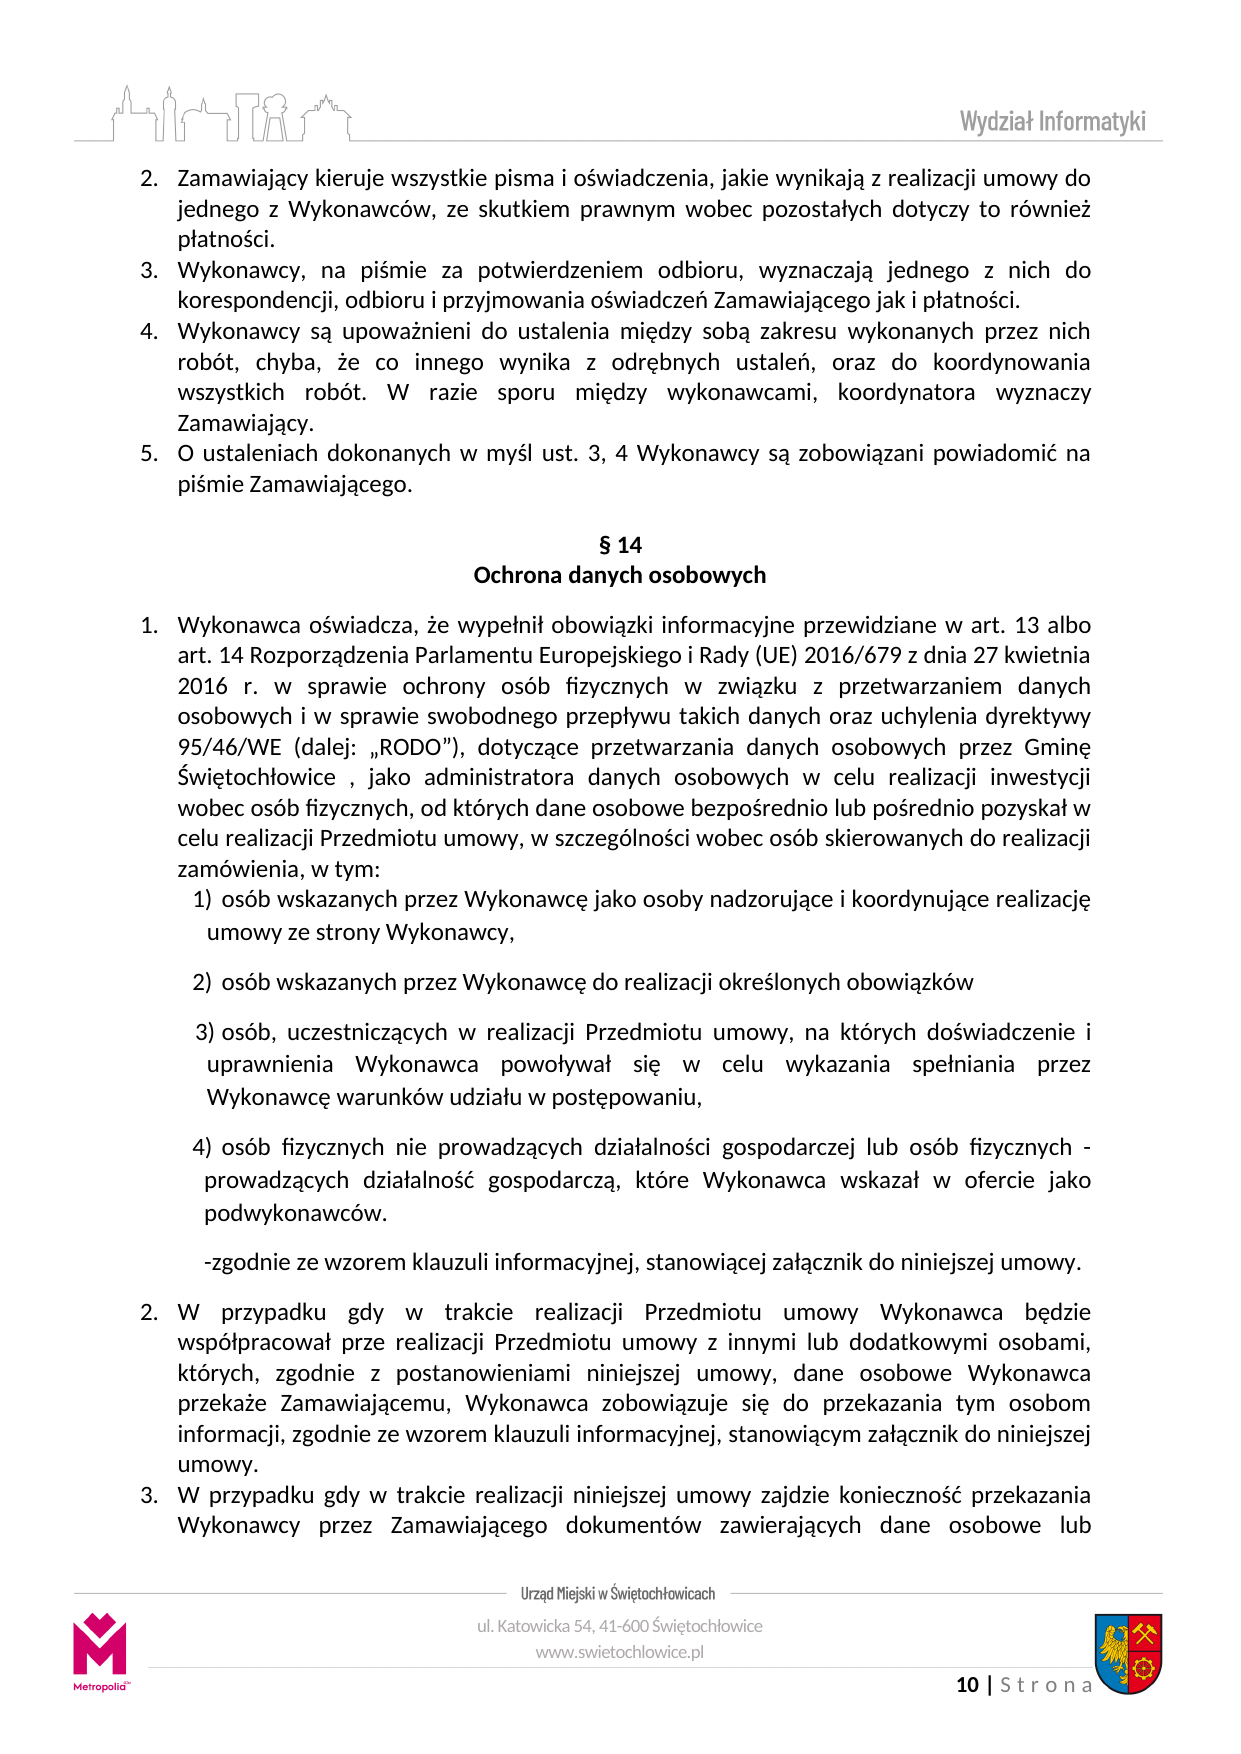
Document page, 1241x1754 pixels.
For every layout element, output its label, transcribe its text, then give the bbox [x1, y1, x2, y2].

text 3) osób, uczestniczących w realizacji Przedmiotu umowy, na których doświadczenie i uprawnienia Wykonawca powoływał się w celu wykazania spełniania przez Wykonawcę warunków udziału w postępowaniu, [195, 1016, 1093, 1112]
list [140, 1479, 1093, 1540]
text 4) osób fizycznych nie prowadzących działalności gospodarczej lub osób fizycznych - prowadzących działalność gospodarczą, które Wykonawca wskazał w ofercie jako podwykonawców. [192, 1131, 1093, 1227]
text -zgodnie ze wzorem klauzuli informacyjnej, stanowiącej załącznik do niniejszej umowy. [204, 1246, 1093, 1277]
list W przypadku gdy w trakcie realizacji Przedmiotu umowy Wykonawca będzie współpracował prze realizacji Przedmiotu umowy z innymi lub dodatkowymi osobami, których, zgodnie z postanowieniami niniejszej umowy, dane osobowe Wykonawca przekaże Zamawiającemu, Wykonawca zobowiązuje się do przekazania tym osobom informacji, zgodnie ze wzorem klauzuli informacyjnej, stanowiącym załącznik do niniejszej umowy. [140, 1296, 1093, 1479]
list O ustaleniach dokonanych w myśl ust. 3, 4 Wykonawcy są zobowiązani powiadomić na piśmie Zamawiającego. [140, 437, 1093, 498]
list Zamawiający kieruje wszystkie pisma i oświadczenia, jakie wynikają z realizacji umowy do jednego z Wykonawców, ze skutkiem prawnym wobec pozostałych dotyczy to również płatności. [140, 162, 1093, 254]
text § 14 [148, 529, 1093, 559]
text Ochrona danych osobowych [148, 559, 1093, 590]
list Wykonawca oświadcza, że wypełnił obowiązki informacyjne przewidziane w art. 13 albo art. 14 Rozporządzenia Parlamentu Europejskiego i Rady (UE) 2016/679 z dnia 27 kwietnia 2016 r. w sprawie ochrony osób fizycznych w związku z przetwarzaniem danych osobowych i w sprawie swobodnego przepływu takich danych oraz uchylenia dyrektywy 95/46/WE (dalej: „RODO”), dotyczące przetwarzania danych osobowych przez Gminę Świętochłowice , jako administratora danych osobowych w celu realizacji inwestycji wobec osób fizycznych, od których dane osobowe bezpośrednio lub pośrednio pozyskał w celu realizacji Przedmiotu umowy, w szczególności wobec osób skierowanych do realizacji zamówienia, w tym: [140, 609, 1093, 883]
text 1) osób wskazanych przez Wykonawcę jako osoby nadzorujące i koordynujące realizację umowy ze strony Wykonawcy, [192, 883, 1093, 947]
picture [14, 14, 1222, 1721]
list Wykonawcy są upoważnieni do ustalenia między sobą zakresu wykonanych przez nich robót, chyba, że co innego wynika z odrębnych ustaleń, oraz do koordynowania wszystkich robót. W razie sporu między wykonawcami, koordynatora wyznaczy Zamawiający. [140, 315, 1093, 437]
list Wykonawcy, na piśmie za potwierdzeniem odbioru, wyznaczają jednego z nich do korespondencji, odbioru i przyjmowania oświadczeń Zamawiającego jak i płatności. [140, 254, 1093, 315]
text 2) osób wskazanych przez Wykonawcę do realizacji określonych obowiązków [192, 966, 1093, 997]
